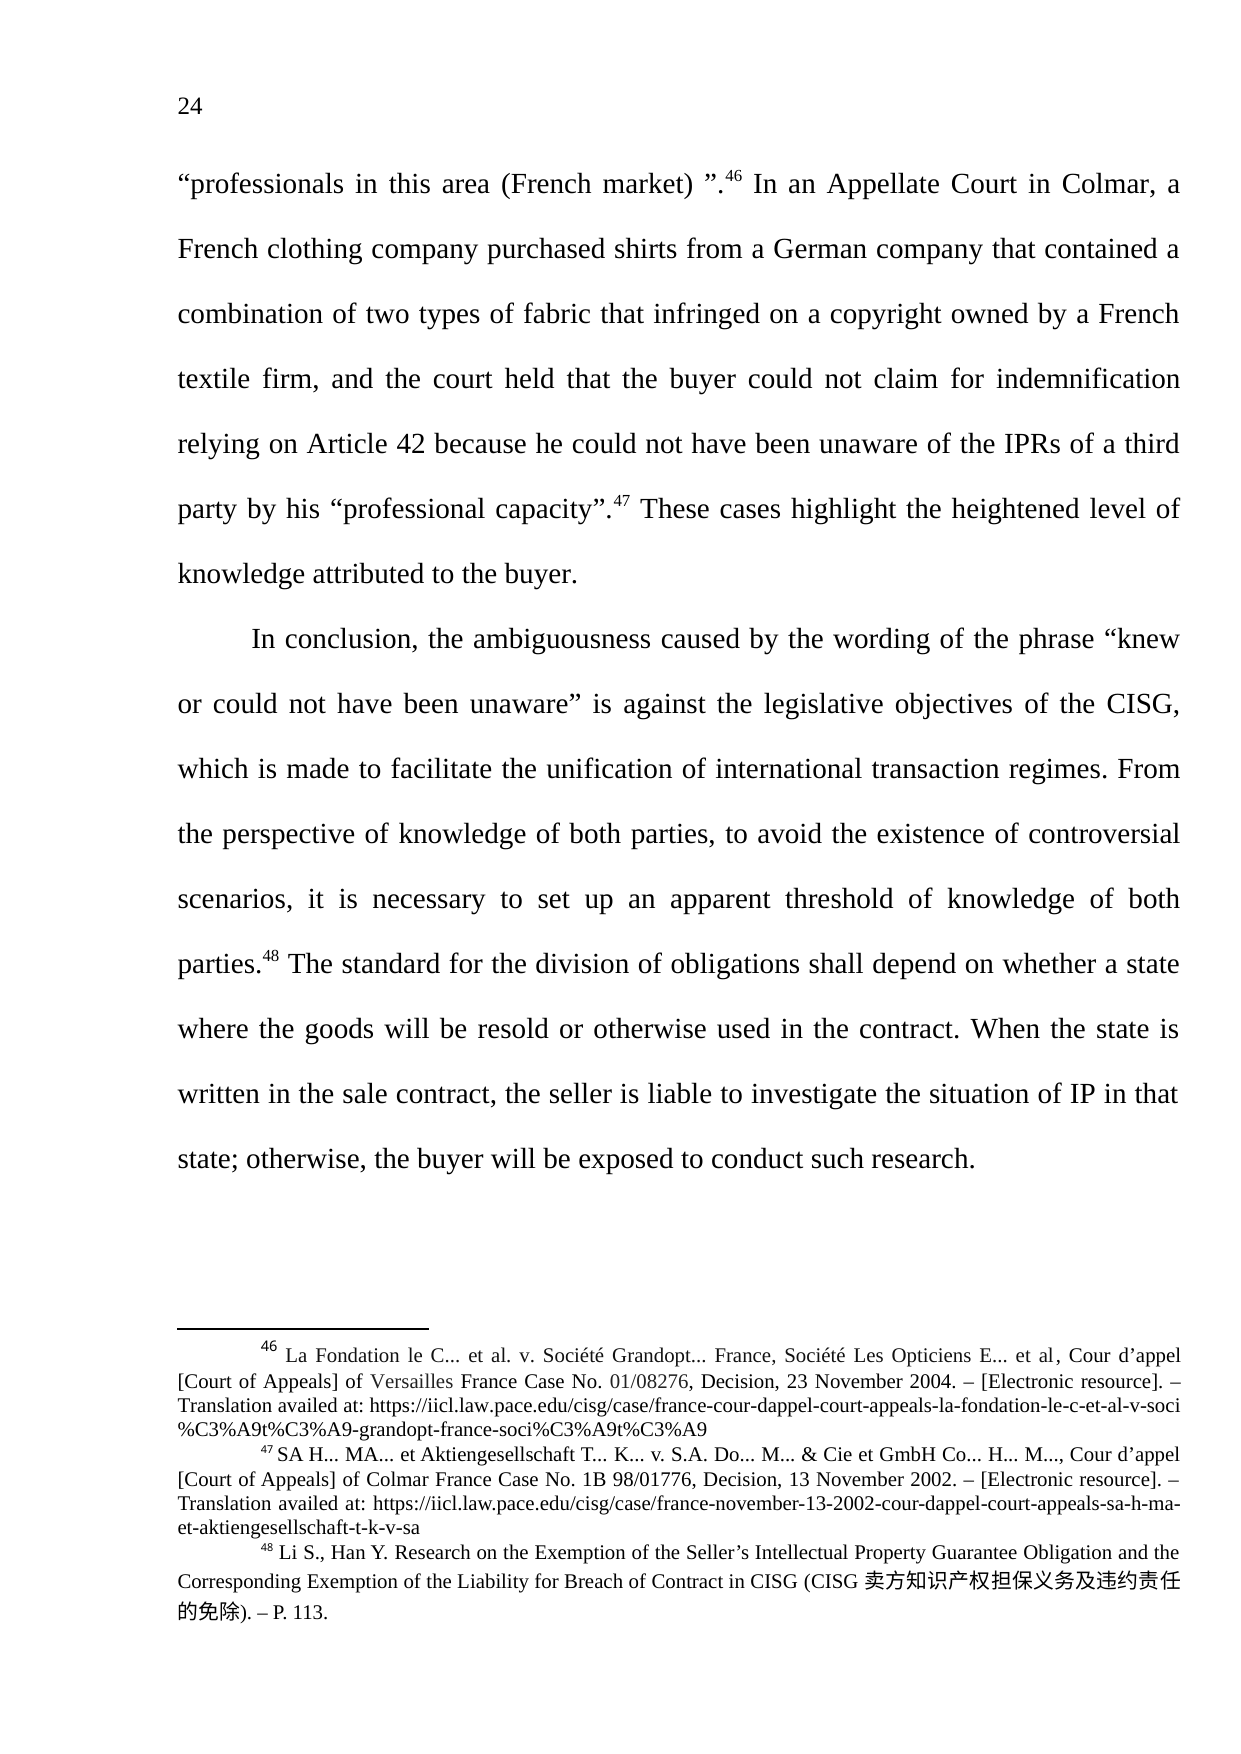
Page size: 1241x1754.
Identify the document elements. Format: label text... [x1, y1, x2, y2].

text In conclusion, the ambiguousness caused by the wording of the phrase “knew or could not have been unaware” is against the legislative objectives of the CISG, which is made to facilitate the unification of international transaction regimes. From the perspective of knowledge of both parties, to avoid the existence of controversial scenarios, it is necessary to set up an apparent threshold of knowledge of both parties. The standard for the division of obligations shall depend on whether a state where the goods will be resold or otherwise used in the contract. When the state is written in the sale contract, the seller is liable to investigate the situation of IP in that state; otherwise, the buyer will be exposed to conduct such research. [177, 605, 1181, 1190]
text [177, 150, 1181, 605]
